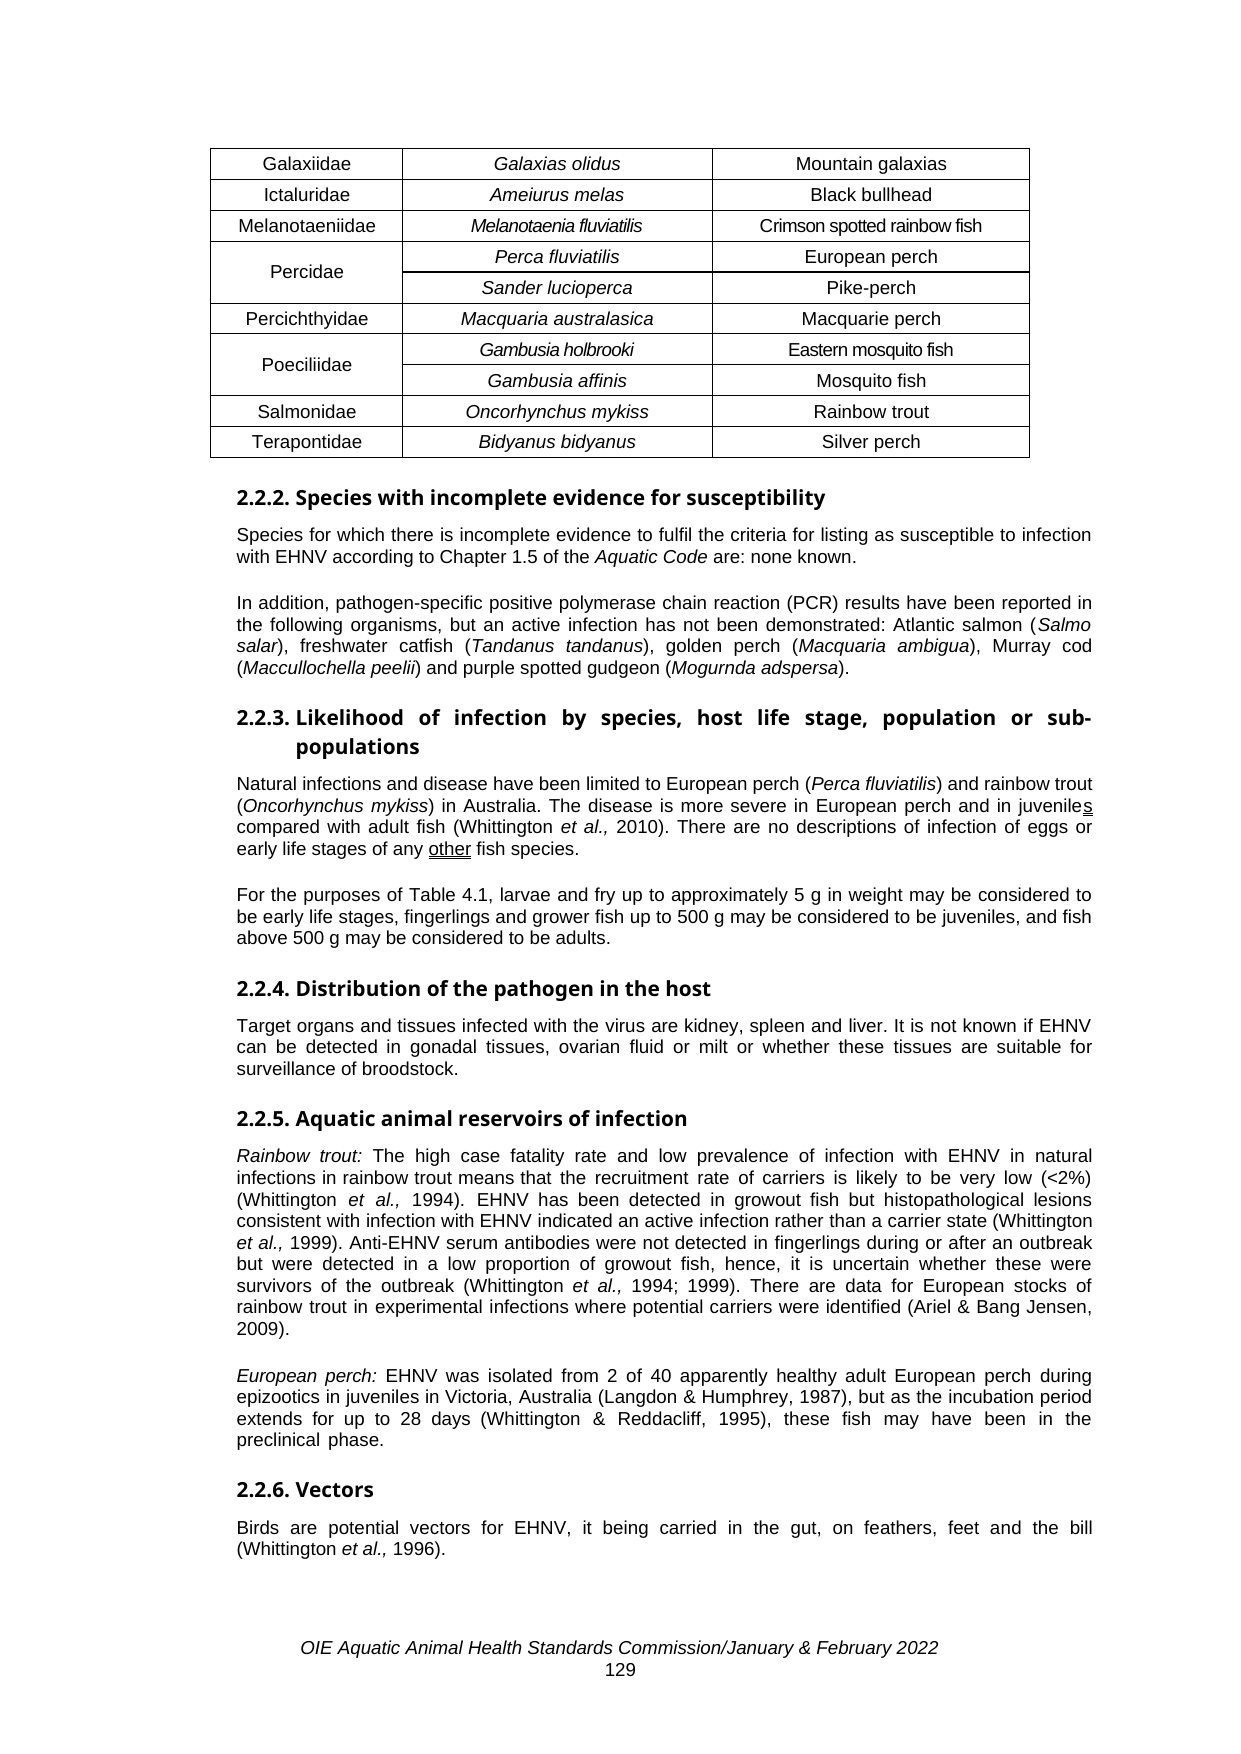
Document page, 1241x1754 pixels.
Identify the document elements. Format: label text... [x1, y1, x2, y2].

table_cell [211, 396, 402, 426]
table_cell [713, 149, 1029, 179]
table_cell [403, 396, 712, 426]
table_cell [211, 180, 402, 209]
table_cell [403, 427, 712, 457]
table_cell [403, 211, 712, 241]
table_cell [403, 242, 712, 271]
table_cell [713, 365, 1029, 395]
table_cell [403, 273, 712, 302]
text For the purposes of Table 4.1, larvae and fry up to approximately 5 g in weight may be considered to be early life stages, fingerlings and grower fish up to 500 g may be considered to be juveniles, and fish above 500 g may be considered to be adults. [236, 884, 1092, 949]
text 2.2.6. Vectors [236, 1476, 1092, 1504]
text 2.2.2. Species with incomplete evidence for susceptibility [236, 483, 1092, 512]
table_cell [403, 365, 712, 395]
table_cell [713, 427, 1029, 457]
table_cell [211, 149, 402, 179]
text 2.2.4. Distribution of the pathogen in the host [236, 974, 1092, 1002]
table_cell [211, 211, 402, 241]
text Rainbow trout: The high case fatality rate and low prevalence of infection with EHNV in natural infections in rainbow trout means that the recruitment rate of carriers is likely to be very low (<2%) (Whittington et al., 1994). EHNV has been detected in growout fish but histopathological lesions consistent with infection with EHNV indicated an active infection rather than a carrier state (Whittington et al., 1999). Anti-EHNV serum antibodies were not detected in fingerlings during or after an outbreak but were detected in a low proportion of growout fish, hence, it is uncertain whether these were survivors of the outbreak (Whittington et al., 1994; 1999). There are data for European stocks of rainbow trout in experimental infections where potential carriers were identified (Ariel & Bang Jensen, 2009). [236, 1145, 1092, 1339]
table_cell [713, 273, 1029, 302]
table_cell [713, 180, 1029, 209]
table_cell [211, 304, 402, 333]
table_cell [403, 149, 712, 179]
text Target organs and tissues infected with the virus are kidney, spleen and liver. It is not known if EHNV can be detected in gonadal tissues, ovarian fluid or milt or whether these tissues are suitable for surveillance of broodstock. [236, 1015, 1092, 1079]
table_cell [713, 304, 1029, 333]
text In addition, pathogen-specific positive polymerase chain reaction (PCR) results have been reported in the following organisms, but an active infection has not been demonstrated: Atlantic salmon (Salmo salar), freshwater catfish (Tandanus tandanus), golden perch (Macquaria ambigua), Murray cod (Maccullochella peelii) and purple spotted gudgeon (Mogurnda adspersa). [236, 592, 1092, 678]
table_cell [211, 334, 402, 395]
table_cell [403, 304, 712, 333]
text European perch: EHNV was isolated from 2 of 40 apparently healthy adult European perch during epizootics in juveniles in Victoria, Australia (Langdon & Humphrey, 1987), but as the incubation period extends for up to 28 days (Whittington & Reddacliff, 1995), these fish may have been in the preclinical phase. [236, 1364, 1092, 1451]
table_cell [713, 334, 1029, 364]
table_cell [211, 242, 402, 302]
text Species for which there is incomplete evidence to fulfil the criteria for listing as susceptible to infection with EHNV according to Chapter 1.5 of the Aquatic Code are: none known. [236, 524, 1092, 567]
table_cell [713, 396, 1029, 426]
text 2.2.3. Likelihood of infection by species, host life stage, population or sub-populations [236, 703, 1092, 760]
text Birds are potential vectors for EHNV, it being carried in the gut, on feathers, feet and the bill (Whittington et al., 1996). [236, 1517, 1092, 1560]
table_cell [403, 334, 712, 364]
text 2.2.5. Aquatic animal reservoirs of infection [236, 1104, 1092, 1133]
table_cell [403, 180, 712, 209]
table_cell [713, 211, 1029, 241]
text Natural infections and disease have been limited to European perch (Perca fluviatilis) and rainbow trout (Oncorhynchus mykiss) in Australia. The disease is more severe in European perch and in juveniles compared with adult fish (Whittington et al., 2010). There are no descriptions of infection of eggs or early life stages of any other fish species. [236, 773, 1092, 859]
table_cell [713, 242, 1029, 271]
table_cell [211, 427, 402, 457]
